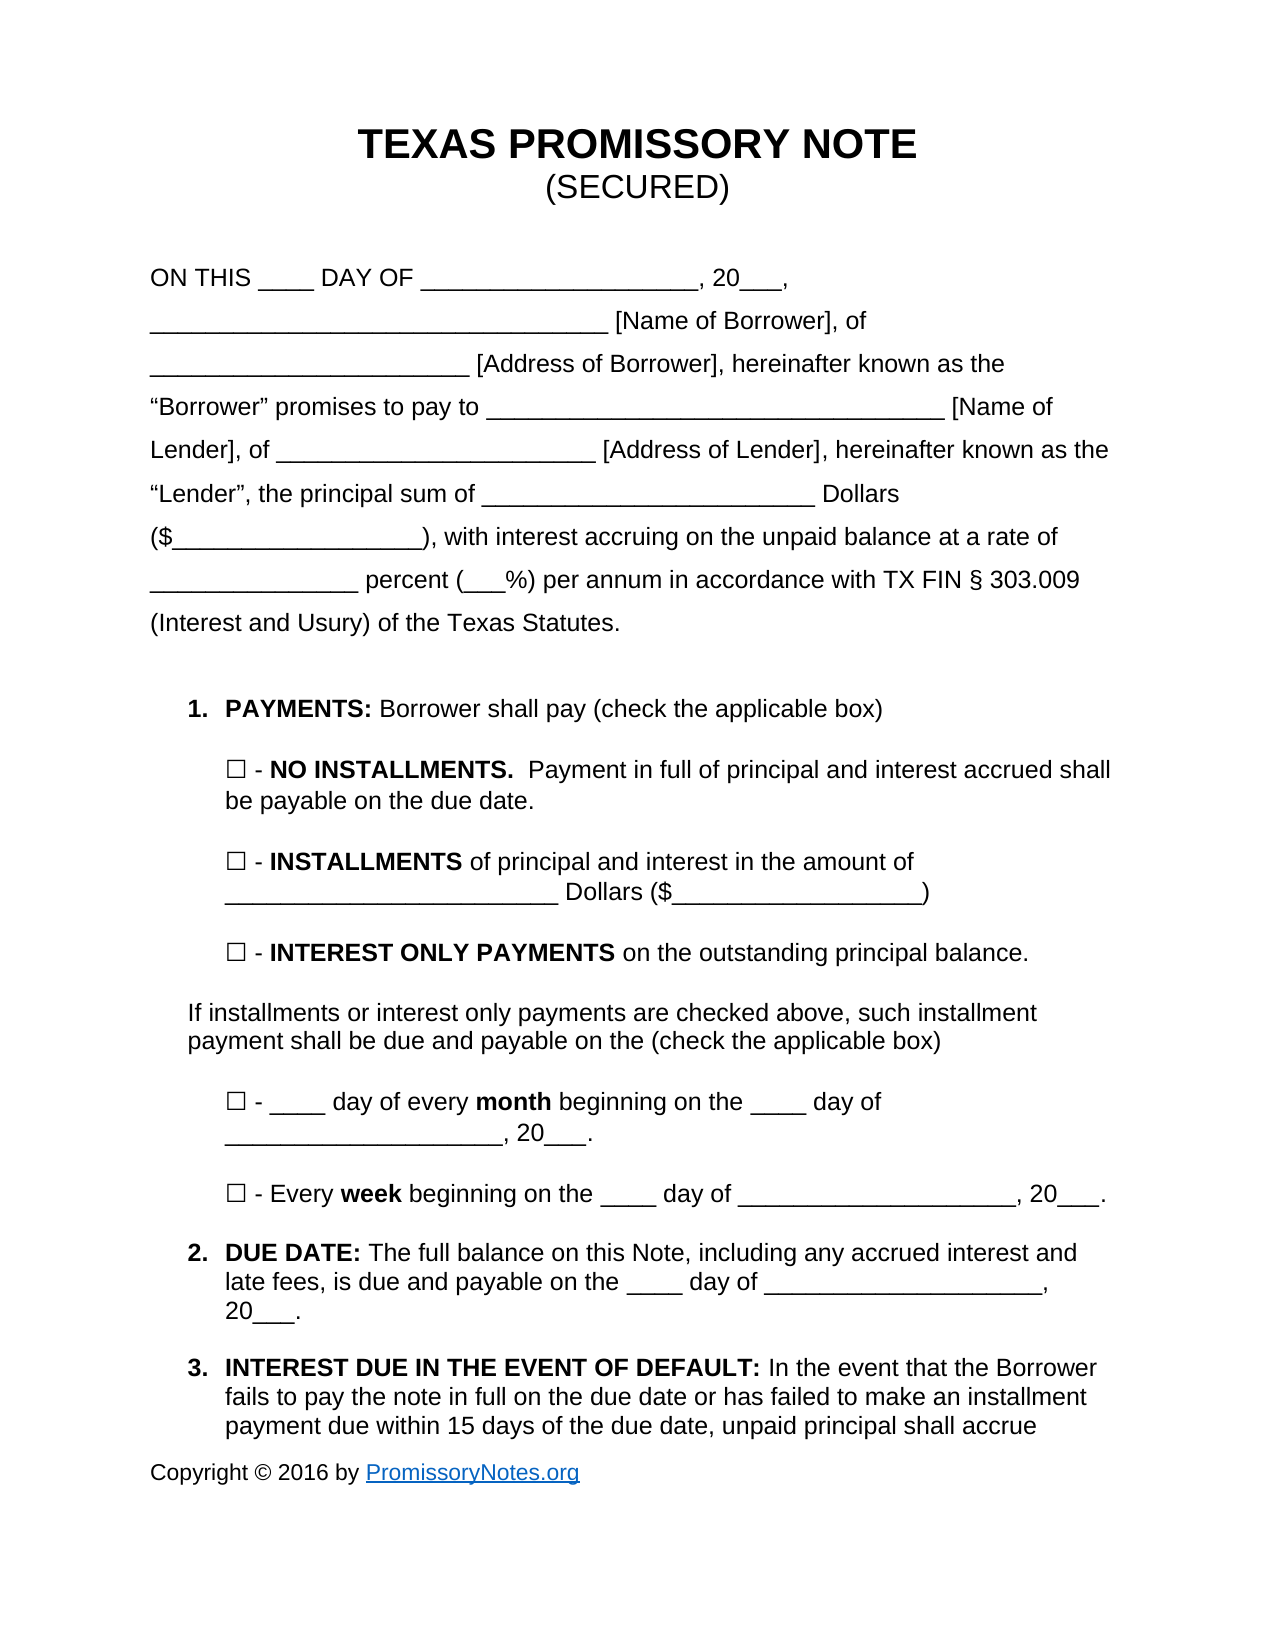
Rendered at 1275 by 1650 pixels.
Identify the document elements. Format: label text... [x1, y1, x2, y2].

list PAYMENTS: Borrower shall pay (check the applicable box) [187, 694, 1125, 723]
text ☐ - ____ day of every month beginning on the ____ day of ____________________, 20___. [225, 1084, 1125, 1147]
text ☐ - INSTALLMENTS of principal and interest in the amount of ________________________ Dollars ($__________________) [225, 843, 1125, 906]
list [187, 1353, 1125, 1439]
text ☐ - INTEREST ONLY PAYMENTS on the outstanding principal balance. [150, 935, 1125, 969]
text TEXAS PROMISSORY NOTE (SECURED) [150, 119, 1125, 205]
text ☐ - NO INSTALLMENTS. Payment in full of principal and interest accrued shall be payable on the due date. [225, 752, 1125, 814]
text ☐ - Every week beginning on the ____ day of ____________________, 20___. [225, 1175, 1125, 1209]
text If installments or interest only payments are checked above, such installment payment shall be due and payable on the (check the applicable box) [187, 998, 1125, 1055]
text ON THIS ____ DAY OF ____________________, 20___, _________________________________ [Name of Borrower], of _______________________ [Address of Borrower], hereinafter known as the “Borrower” promises to pay to _________________________________ [Name of Lender], of _______________________ [Address of Lender], hereinafter known as the “Lender”, the principal sum of ________________________ Dollars ($__________________), with interest accruing on the unpaid balance at a rate of _______________ percent (___%) per annum in accordance with TX FIN § 303.009 (Interest and Usury) of the Texas Statutes. [150, 263, 1125, 637]
list DUE DATE: The full balance on this Note, including any accrued interest and late fees, is due and payable on the ____ day of ____________________, 20___. [187, 1238, 1125, 1324]
